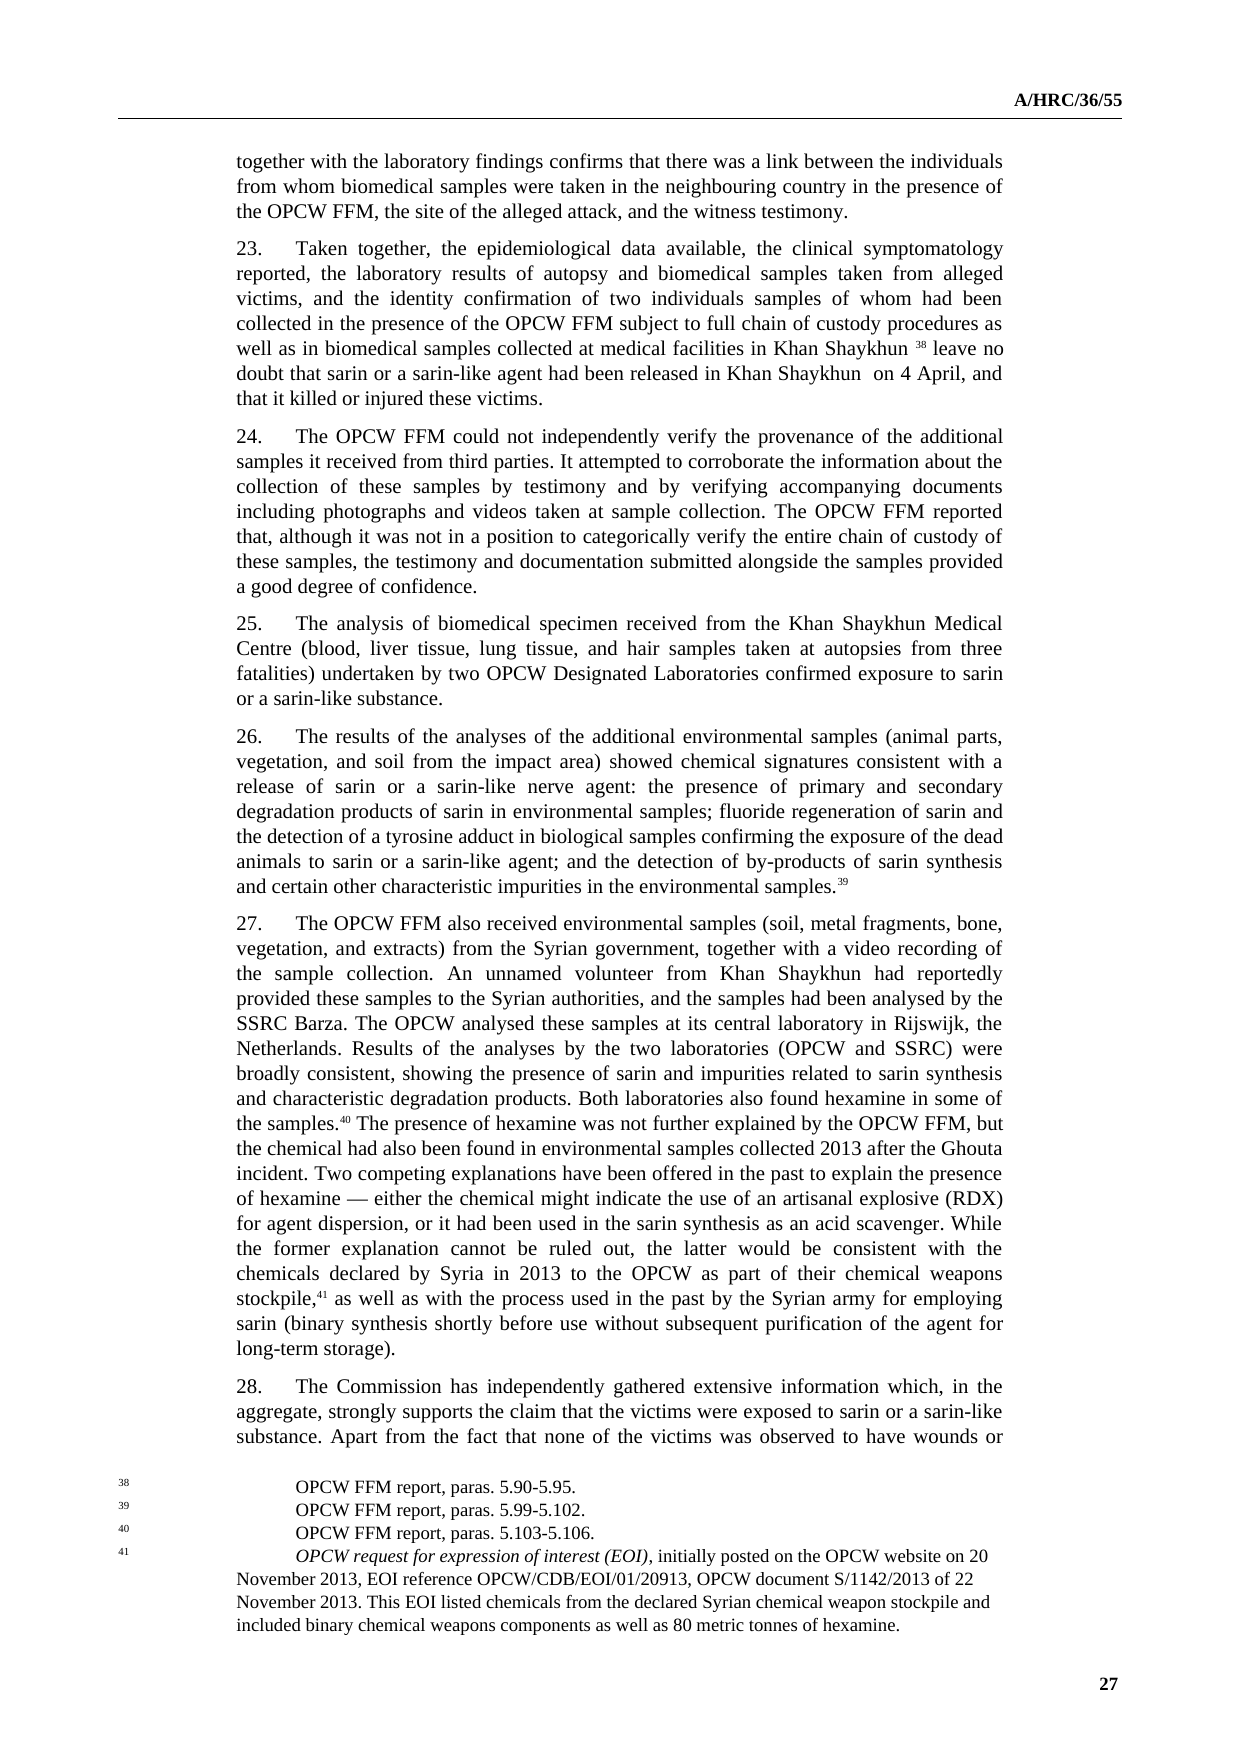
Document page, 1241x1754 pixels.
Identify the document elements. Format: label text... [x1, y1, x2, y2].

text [236, 1373, 1004, 1448]
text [236, 148, 1004, 223]
text 25. The analysis of biomedical specimen received from the Khan Shaykhun Medical Centre (blood, liver tissue, lung tissue, and hair samples taken at autopsies from three fatalities) undertaken by two OPCW Designated Laboratories confirmed exposure to sarin or a sarin-like substance. [236, 610, 1004, 710]
text 23. Taken together, the epidemiological data available, the clinical symptomatology reported, the laboratory results of autopsy and biomedical samples taken from alleged victims, and the identity confirmation of two individuals samples of whom had been collected in the presence of the OPCW FFM subject to full chain of custody procedures as well as in biomedical samples collected at medical facilities in Khan Shaykhun leave no doubt that sarin or a sarin-like agent had been released in Khan Shaykhun on 4 April, and that it killed or injured these victims. [236, 235, 1004, 410]
text 27. The OPCW FFM also received environmental samples (soil, metal fragments, bone, vegetation, and extracts) from the Syrian government, together with a video recording of the sample collection. An unnamed volunteer from Khan Shaykhun had reportedly provided these samples to the Syrian authorities, and the samples had been analysed by the SSRC Barza. The OPCW analysed these samples at its central laboratory in Rijswijk, the Netherlands. Results of the analyses by the two laboratories (OPCW and SSRC) were broadly consistent, showing the presence of sarin and impurities related to sarin synthesis and characteristic degradation products. Both laboratories also found hexamine in some of the samples. The presence of hexamine was not further explained by the OPCW FFM, but the chemical had also been found in environmental samples collected 2013 after the Ghouta incident. Two competing explanations have been offered in the past to explain the presence of hexamine — either the chemical might indicate the use of an artisanal explosive (RDX) for agent dispersion, or it had been used in the sarin synthesis as an acid scavenger. While the former explanation cannot be ruled out, the latter would be consistent with the chemicals declared by Syria in 2013 to the OPCW as part of their chemical weapons stockpile, as well as with the process used in the past by the Syrian army for employing sarin (binary synthesis shortly before use without subsequent purification of the agent for long-term storage). [236, 910, 1004, 1360]
text 26. The results of the analyses of the additional environmental samples (animal parts, vegetation, and soil from the impact area) showed chemical signatures consistent with a release of sarin or a sarin-like nerve agent: the presence of primary and secondary degradation products of sarin in environmental samples; fluoride regeneration of sarin and the detection of a tyrosine adduct in biological samples confirming the exposure of the dead animals to sarin or a sarin-like agent; and the detection of by-products of sarin synthesis and certain other characteristic impurities in the environmental samples. [236, 723, 1004, 898]
text 24. The OPCW FFM could not independently verify the provenance of the additional samples it received from third parties. It attempted to corroborate the information about the collection of these samples by testimony and by verifying accompanying documents including photographs and videos taken at sample collection. The OPCW FFM reported that, although it was not in a position to categorically verify the entire chain of custody of these samples, the testimony and documentation submitted alongside the samples provided a good degree of confidence. [236, 423, 1004, 598]
